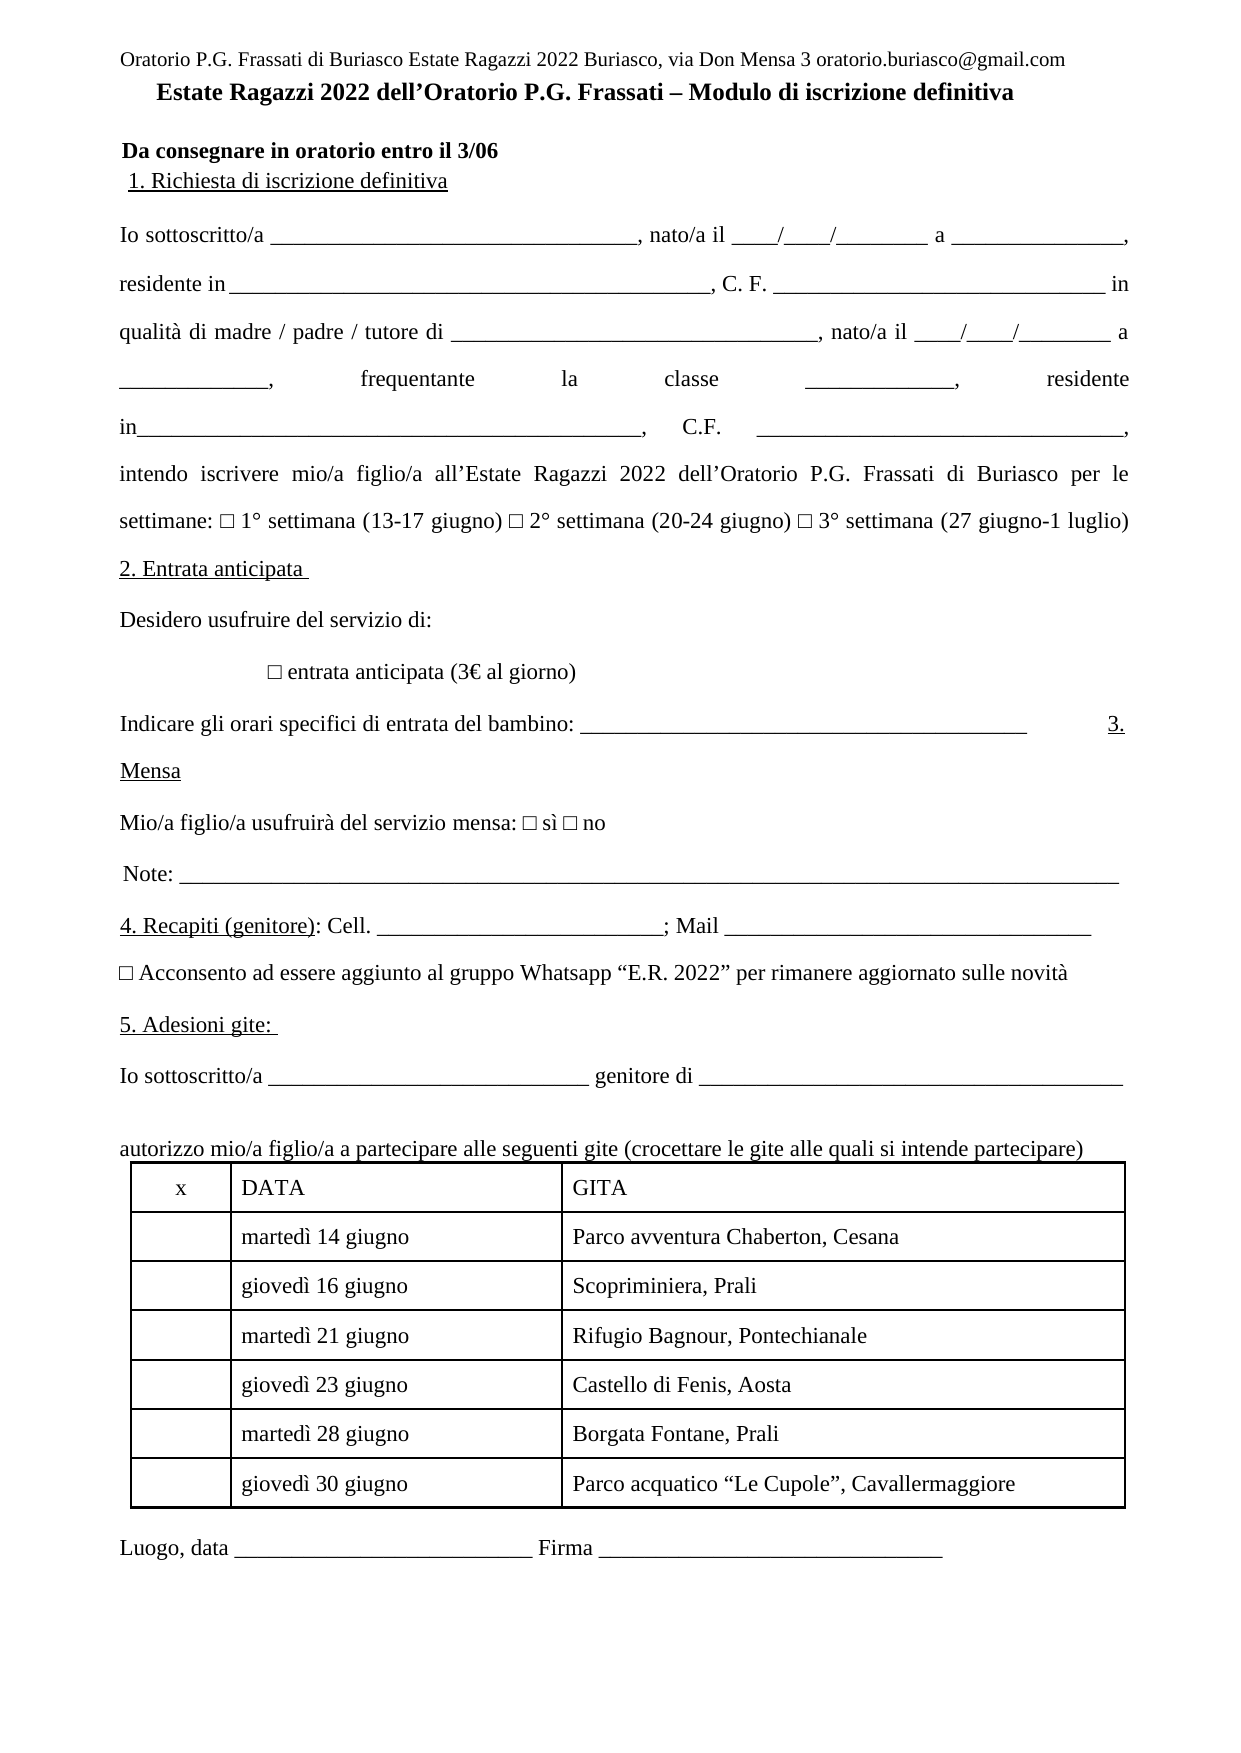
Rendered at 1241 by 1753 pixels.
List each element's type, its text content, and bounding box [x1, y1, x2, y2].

table_cell martedì 14 giugno [232, 1213, 561, 1260]
text Da consegnare in oratorio entro il 3/06 [122, 137, 1049, 163]
table_cell giovedì 30 giugno [232, 1459, 561, 1506]
text 1. Richiesta di iscrizione definitiva [122, 167, 1049, 194]
text autorizzo mio/a figlio/a a partecipare alle seguenti gite (crocettare le gite alle quali si intende partecipare) [119, 1135, 1159, 1161]
table_cell martedì 21 giugno [232, 1311, 561, 1358]
text Desidero usufruire del servizio di: [119, 607, 1159, 633]
table_cell Rifugio Bagnour, Pontechianale [563, 1311, 1124, 1358]
table_cell Borgata Fontane, Prali [563, 1410, 1124, 1457]
text Luogo, data __________________________ Firma ______________________________ [119, 1534, 1159, 1560]
text Oratorio P.G. Frassati di Buriasco Estate Ragazzi 2022 Buriasco, via Don Mensa 3 oratorio.buriasco@gmail.com [120, 47, 1124, 71]
text □ entrata anticipata (3€ al giorno) [268, 658, 1159, 684]
table_cell [132, 1361, 230, 1408]
table_header GITA [563, 1164, 1124, 1211]
text 5. Adesioni gite: [119, 1011, 1159, 1037]
table_cell [132, 1311, 230, 1358]
text Io sottoscritto/a ____________________________ genitore di _____________________________________ [119, 1062, 1159, 1089]
text Note: __________________________________________________________________________________ [82, 860, 1159, 887]
text 4. Recapiti (genitore): Cell. _________________________; Mail ________________________________ □ Acconsento ad essere aggiunto al gruppo Whatsapp “E.R. 2022” per rimanere aggiornato sulle novità [119, 912, 1114, 986]
table_header x [132, 1164, 230, 1211]
table_cell Parco acquatico “Le Cupole”, Cavallermaggiore [563, 1459, 1124, 1506]
table_cell [132, 1262, 230, 1309]
table_cell [132, 1459, 230, 1506]
table_cell Parco avventura Chaberton, Cesana [563, 1213, 1124, 1260]
table_cell Castello di Fenis, Aosta [563, 1361, 1124, 1408]
table_cell martedì 28 giugno [232, 1410, 561, 1457]
text Estate Ragazzi 2022 dell’Oratorio P.G. Frassati – Modulo di iscrizione definitiva [122, 77, 1049, 106]
text Indicare gli orari specifici di entrata del bambino: _______________________________________ 3. Mensa [119, 710, 1126, 783]
table_cell giovedì 23 giugno [232, 1361, 561, 1408]
text Io sottoscritto/a ________________________________, nato/a il ____/____/________ a _______________, residente in __________________________________________, C. F. _____________________________ in qualità di madre / padre / tutore di ________________________________, nato/a il ____/____/________ a _____________, frequentante la classe _____________, residente in____________________________________________, C.F. ________________________________, intendo iscrivere mio/a figlio/a all’Estate Ragazzi 2022 dell’Oratorio P.G. Frassati di Buriasco per le settimane: □ 1° settimana (13-17 giugno) □ 2° settimana (20-24 giugno) □ 3° settimana (27 giugno-1 luglio) 2. Entrata anticipata [119, 221, 1129, 581]
text Mio/a figlio/a usufruirà del servizio mensa: □ sì □ no [119, 809, 1159, 835]
table_cell giovedì 16 giugno [232, 1262, 561, 1309]
table_cell [132, 1213, 230, 1260]
table_cell [132, 1410, 230, 1457]
table_header DATA [232, 1164, 561, 1211]
table_cell Scopriminiera, Prali [563, 1262, 1124, 1309]
